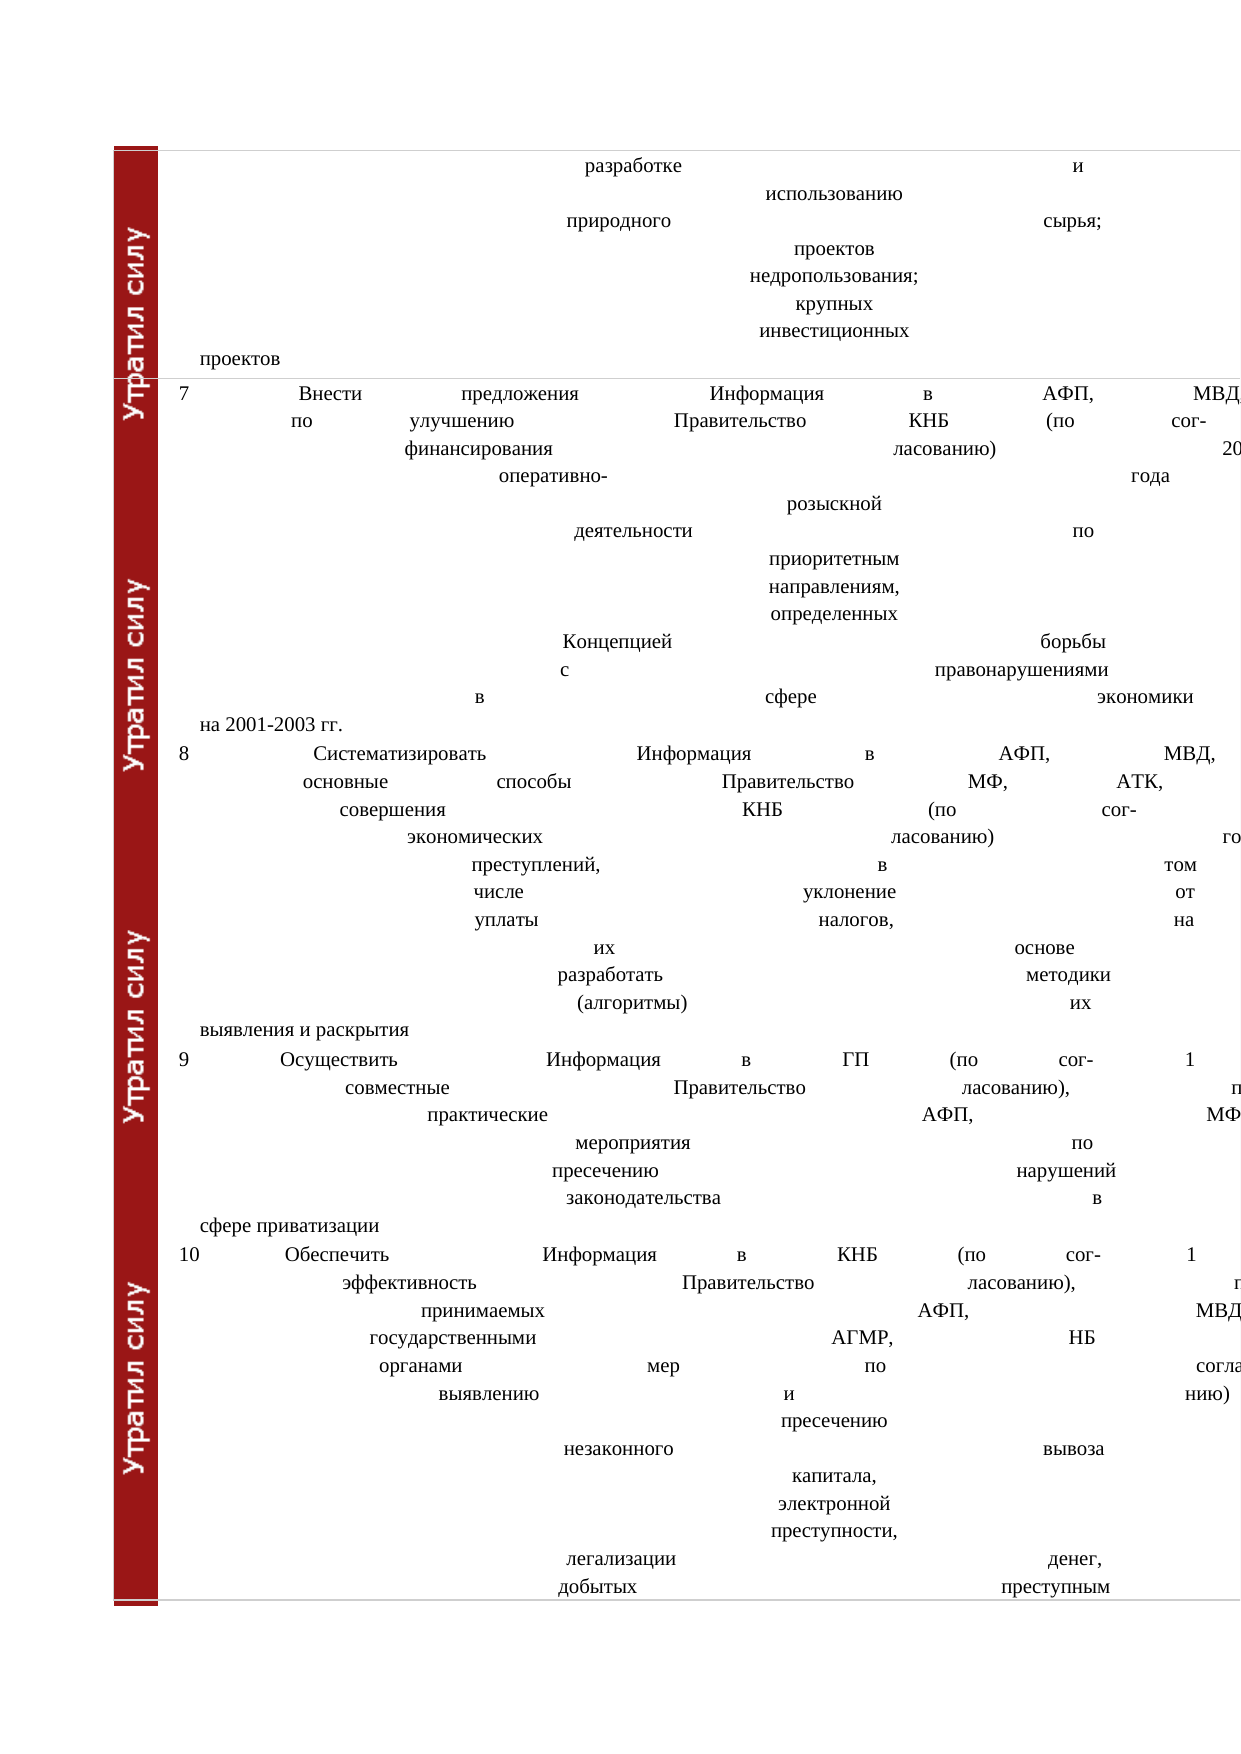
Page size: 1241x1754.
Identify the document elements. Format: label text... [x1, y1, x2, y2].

picture [114, 146, 158, 150]
picture [114, 1601, 158, 1606]
